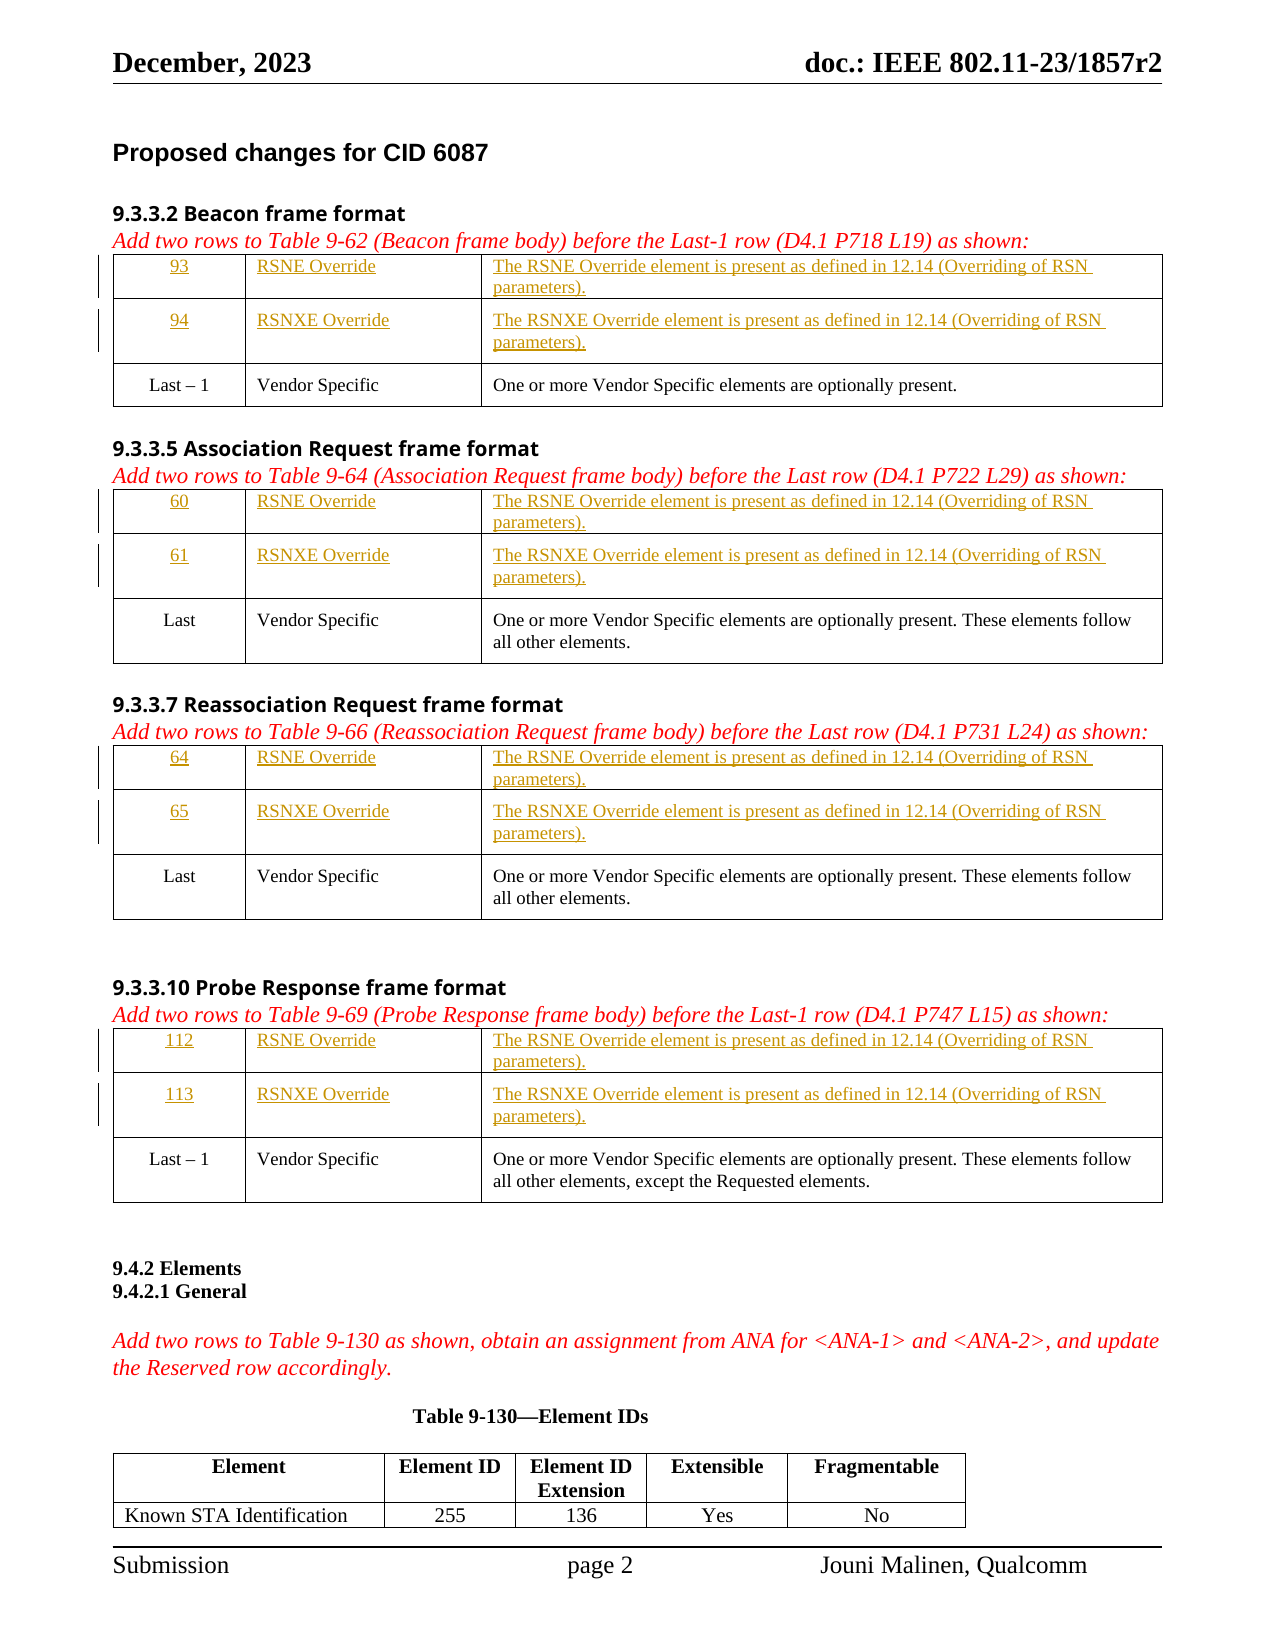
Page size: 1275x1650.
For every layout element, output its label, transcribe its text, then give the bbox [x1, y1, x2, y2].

table_header [482, 746, 1162, 789]
table_cell [114, 1073, 245, 1137]
text 9.4.2.1 General [112, 1279, 1162, 1303]
table_cell 255 [385, 1503, 515, 1527]
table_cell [114, 1503, 384, 1527]
table_header Element ID Extension [516, 1454, 646, 1502]
table_header [246, 490, 481, 533]
table_cell [482, 1073, 1162, 1137]
table_cell Last – 1 [114, 1138, 245, 1202]
table_cell [114, 534, 245, 598]
text Table 9-130—Element IDs [112, 1404, 1162, 1428]
table_header [482, 490, 1162, 533]
table_cell [246, 790, 481, 854]
text 9.3.3.2 Beacon frame format [112, 199, 1162, 227]
table_cell Vendor Specific [246, 599, 481, 663]
table_header [114, 1029, 245, 1072]
table_header Extensible [647, 1454, 787, 1502]
table_header [482, 255, 1162, 298]
table_cell One or more Vendor Specific elements are optionally present. These elements follow all other elements, except the Requested elements. [482, 1138, 1162, 1202]
table_header [114, 255, 245, 298]
table_cell [246, 1073, 481, 1137]
text Add two rows to Table 9-62 (Beacon frame body) before the Last-1 row (D4.1 P718 L19) as shown: [112, 227, 1162, 254]
table_header [246, 255, 481, 298]
subtitle Proposed changes for CID 6087 [112, 137, 1162, 166]
table_cell Yes [647, 1503, 787, 1527]
table_cell [246, 299, 481, 363]
table_header [246, 1029, 481, 1072]
text Add two rows to Table 9-64 (Association Request frame body) before the Last row (D4.1 P722 L29) as shown: [112, 462, 1162, 488]
text 9.3.3.10 Probe Response frame format [112, 973, 1162, 1001]
table_cell Last – 1 [114, 364, 245, 406]
text 9.3.3.7 Reassociation Request frame format [112, 690, 1162, 718]
table_header Element [114, 1454, 384, 1502]
table_cell Last [114, 599, 245, 663]
table_cell [482, 790, 1162, 854]
table_header [114, 490, 245, 533]
table_cell 136 [516, 1503, 646, 1527]
table_header Fragmentable [788, 1454, 965, 1502]
table_cell One or more Vendor Specific elements are optionally present. These elements follow all other elements. [482, 855, 1162, 919]
table_cell No [788, 1503, 965, 1527]
table_cell Vendor Specific [246, 855, 481, 919]
table_cell [246, 534, 481, 598]
table_header [482, 1029, 1162, 1072]
table_cell [482, 534, 1162, 598]
text 9.4.2 Elements [112, 1255, 1162, 1279]
table_cell Vendor Specific [246, 364, 481, 406]
text 9.3.3.5 Association Request frame format [112, 434, 1162, 462]
table_cell Last [114, 855, 245, 919]
table_cell [114, 299, 245, 363]
table_cell One or more Vendor Specific elements are optionally present. These elements follow all other elements. [482, 599, 1162, 663]
table_header Element ID [385, 1454, 515, 1502]
table_cell Vendor Specific [246, 1138, 481, 1202]
table_header [246, 746, 481, 789]
table_cell One or more Vendor Specific elements are optionally present. [482, 364, 1162, 406]
table_cell [114, 790, 245, 854]
table_header [114, 746, 245, 789]
text Add two rows to Table 9-66 (Reassociation Request frame body) before the Last row (D4.1 P731 L24) as shown: [112, 718, 1162, 745]
table_cell [482, 299, 1162, 363]
text Add two rows to Table 9-130 as shown, obtain an assignment from ANA for <ANA-1> and <ANA-2>, and update the Reserved row accordingly. [112, 1328, 1162, 1380]
text Add two rows to Table 9-69 (Probe Response frame body) before the Last-1 row (D4.1 P747 L15) as shown: [112, 1001, 1162, 1027]
